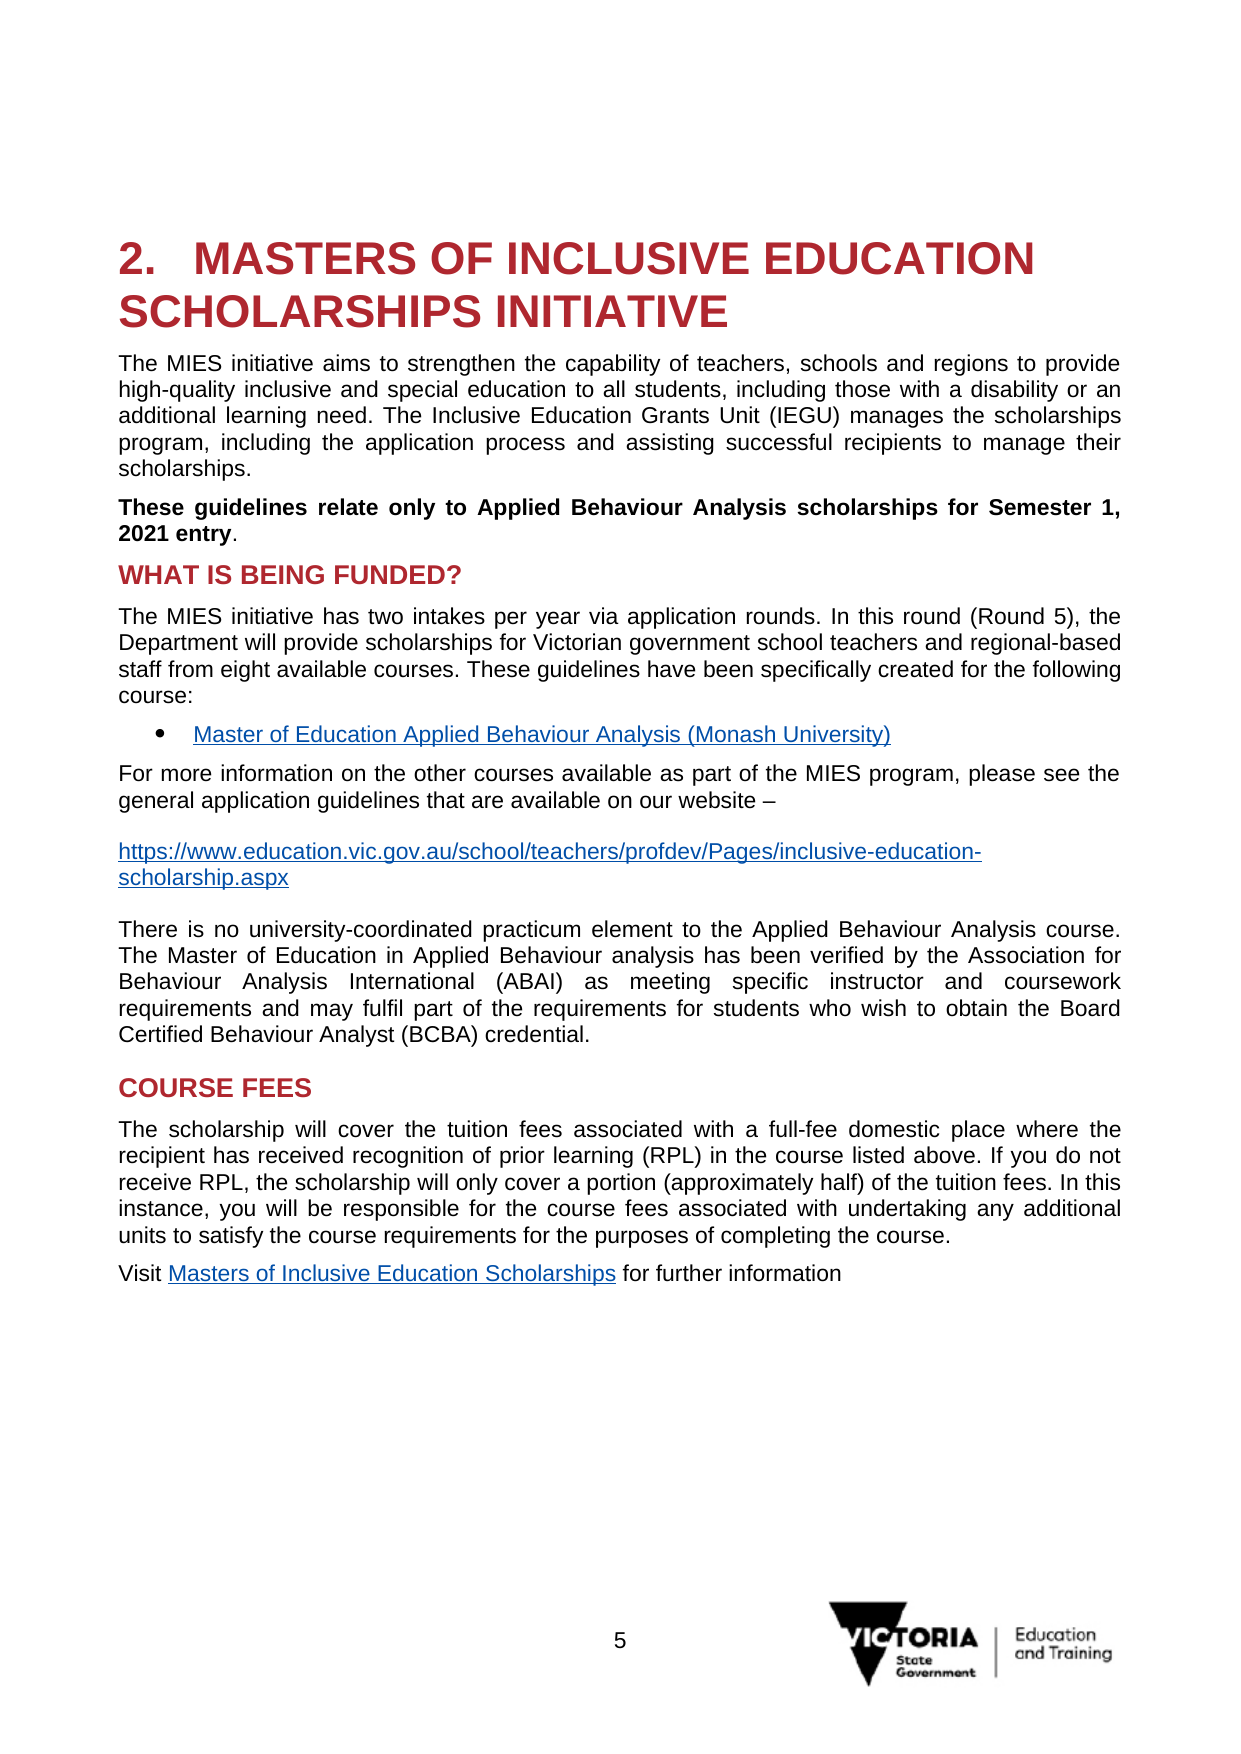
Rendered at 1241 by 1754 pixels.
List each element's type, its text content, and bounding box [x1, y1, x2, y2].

list Master of Education Applied Behaviour Analysis (Monash University) [156, 721, 1122, 748]
text There is no university-coordinated practicum element to the Applied Behaviour Analysis course. The Master of Education in Applied Behaviour analysis has been verified by the Association for Behaviour Analysis International (ABAI) as meeting specific instructor and coursework requirements and may fulfil part of the requirements for students who wish to obtain the Board Certified Behaviour Analyst (BCBA) credential. [118, 916, 1122, 1047]
subtitle Course fees [118, 1072, 1122, 1104]
subtitle 2. Masters of Inclusive Education Scholarships initiative [118, 232, 1122, 337]
text These guidelines relate only to Applied Behaviour Analysis scholarships for Semester 1, 2021 entry. [118, 494, 1122, 547]
text https://www.education.vic.gov.au/school/teachers/profdev/Pages/inclusive-education-scholarship.aspx [118, 838, 1122, 891]
subtitle What is being funded? [118, 559, 1122, 590]
text The MIES initiative aims to strengthen the capability of teachers, schools and regions to provide high-quality inclusive and special education to all students, including those with a disability or an additional learning need. The Inclusive Education Grants Unit (IEGU) manages the scholarships program, including the application process and assisting successful recipients to manage their scholarships. [118, 350, 1122, 481]
text For more information on the other courses available as part of the MIES program, please see the general application guidelines that are available on our website – [118, 760, 1122, 813]
picture [828, 1600, 1116, 1688]
text The scholarship will cover the tuition fees associated with a full-fee domestic place where the recipient has received recognition of prior learning (RPL) in the course listed above. If you do not receive RPL, the scholarship will only cover a portion (approximately half) of the tuition fees. In this instance, you will be responsible for the course fees associated with undertaking any additional units to satisfy the course requirements for the purposes of completing the course. [118, 1116, 1122, 1248]
text The MIES initiative has two intakes per year via application rounds. In this round (Round 5), the Department will provide scholarships for Victorian government school teachers and regional-based staff from eight available courses. These guidelines have been specifically created for the following course: [118, 603, 1122, 708]
text Visit Masters of Inclusive Education Scholarships for further information [118, 1260, 1122, 1287]
